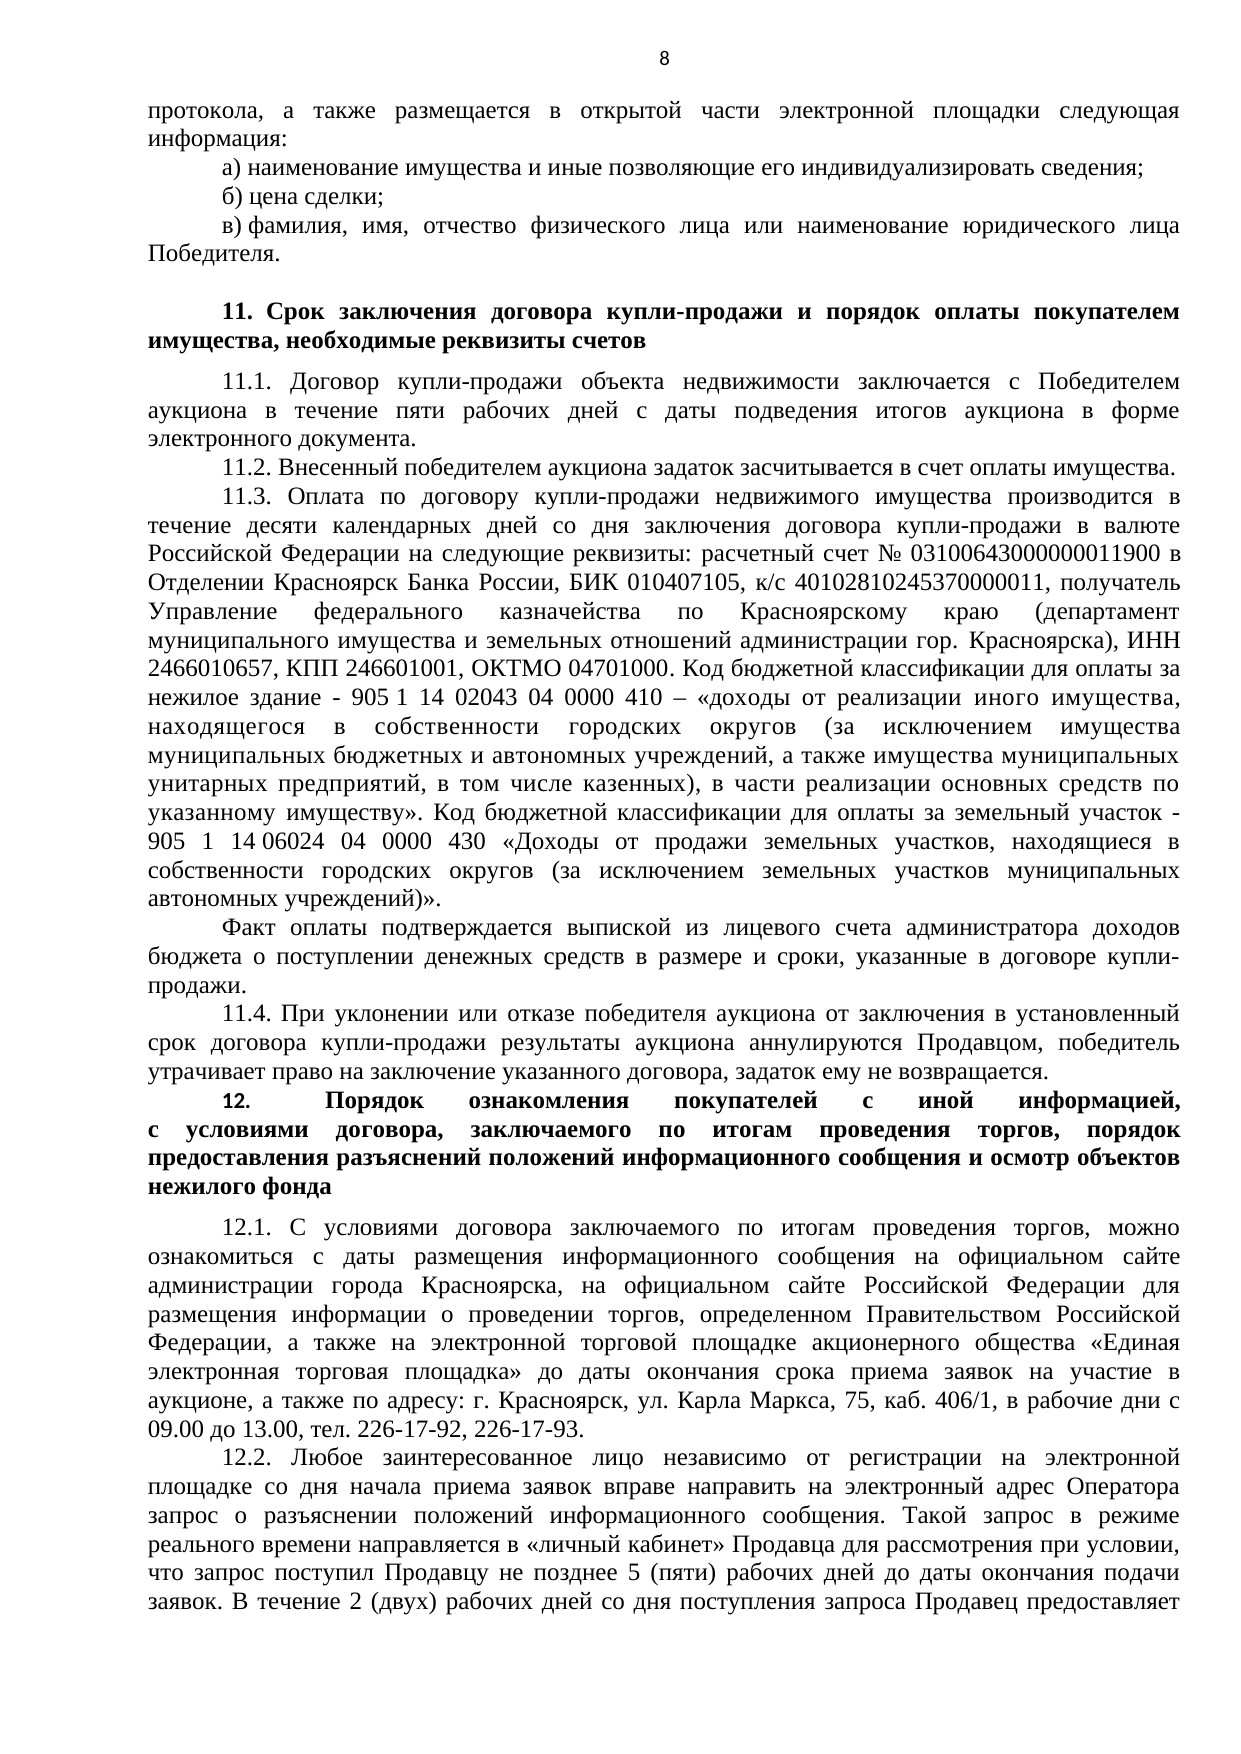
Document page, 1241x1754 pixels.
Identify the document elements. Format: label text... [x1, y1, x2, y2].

text б) цена сделки; [148, 181, 1181, 210]
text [148, 95, 1181, 152]
text 12.1. С условиями договора заключаемого по итогам проведения торгов, можно ознакомиться с даты размещения информационного сообщения на официальном сайте администрации города Красноярска, на официальном сайте Российской Федерации для размещения информации о проведении торгов, определенном Правительством Российской Федерации, а также на электронной торговой площадке акционерного общества «Единая электронная торговая площадка» до даты окончания срока приема заявок на участие в аукционе, а также по адресу: г. Красноярск, ул. Карла Маркса, 75, каб. 406/1, в рабочие дни с 09.00 до 13.00, тел. 226-17-92, 226-17-93. [148, 1212, 1181, 1442]
text 11.2. Внесенный победителем аукциона задаток засчитывается в счет оплаты имущества. [148, 452, 1181, 481]
text 11.1. Договор купли-продажи объекта недвижимости заключается с Победителем аукциона в течение пяти рабочих дней с даты подведения итогов аукциона в форме электронного документа. [148, 366, 1181, 452]
text а) наименование имущества и иные позволяющие его индивидуализировать сведения; [148, 152, 1181, 181]
list При уклонении или отказе победителя аукциона от заключения в установленный срок договора купли-продажи результаты аукциона аннулируются Продавцом, победитель утрачивает право на заключение указанного договора, задаток ему не возвращается. [148, 998, 1181, 1085]
text Факт оплаты подтверждается выпиской из лицевого счета администратора доходов бюджета о поступлении денежных средств в размере и сроки, указанные в договоре купли-продажи. [148, 912, 1181, 998]
text 11.3. Оплата по договору купли-продажи недвижимого имущества производится в течение десяти календарных дней со дня заключения договора купли-продажи в валюте Российской Федерации на следующие реквизиты: расчетный счет № 03100643000000011900 в Отделении Красноярск Банка России, БИК 010407105, к/с 40102810245370000011, получатель Управление федерального казначейства по Красноярскому краю (департамент муниципального имущества и земельных отношений администрации гор. Красноярска), ИНН 2466010657, КПП 246601001, ОКТМО 04701000. Код бюджетной классификации для оплаты за нежилое здание - 905 1 14 02043 04 0000 410 – «доходы от реализации иного имущества, находящегося в собственности городских округов (за исключением имущества муниципальных бюджетных и автономных учреждений, а также имущества муниципальных унитарных предприятий, в том числе казенных), в части реализации основных средств по указанному имуществу». Код бюджетной классификации для оплаты за земельный участок - 905 1 14 06024 04 0000 430 «Доходы от продажи земельных участков, находящиеся в собственности городских округов (за исключением земельных участков муниципальных автономных учреждений)». [148, 481, 1181, 912]
list Срок заключения договора купли-продажи и порядок оплаты покупателем имущества, необходимые реквизиты счетов [148, 296, 1181, 353]
list Порядок ознакомления покупателей с иной информацией, с условиями договора, заключаемого по итогам проведения торгов, порядок предоставления разъяснений положений информационного сообщения и осмотр объектов нежилого фонда [148, 1085, 1181, 1200]
text в) фамилия, имя, отчество физического лица или наименование юридического лица Победителя. [148, 210, 1181, 267]
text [148, 1442, 1181, 1615]
